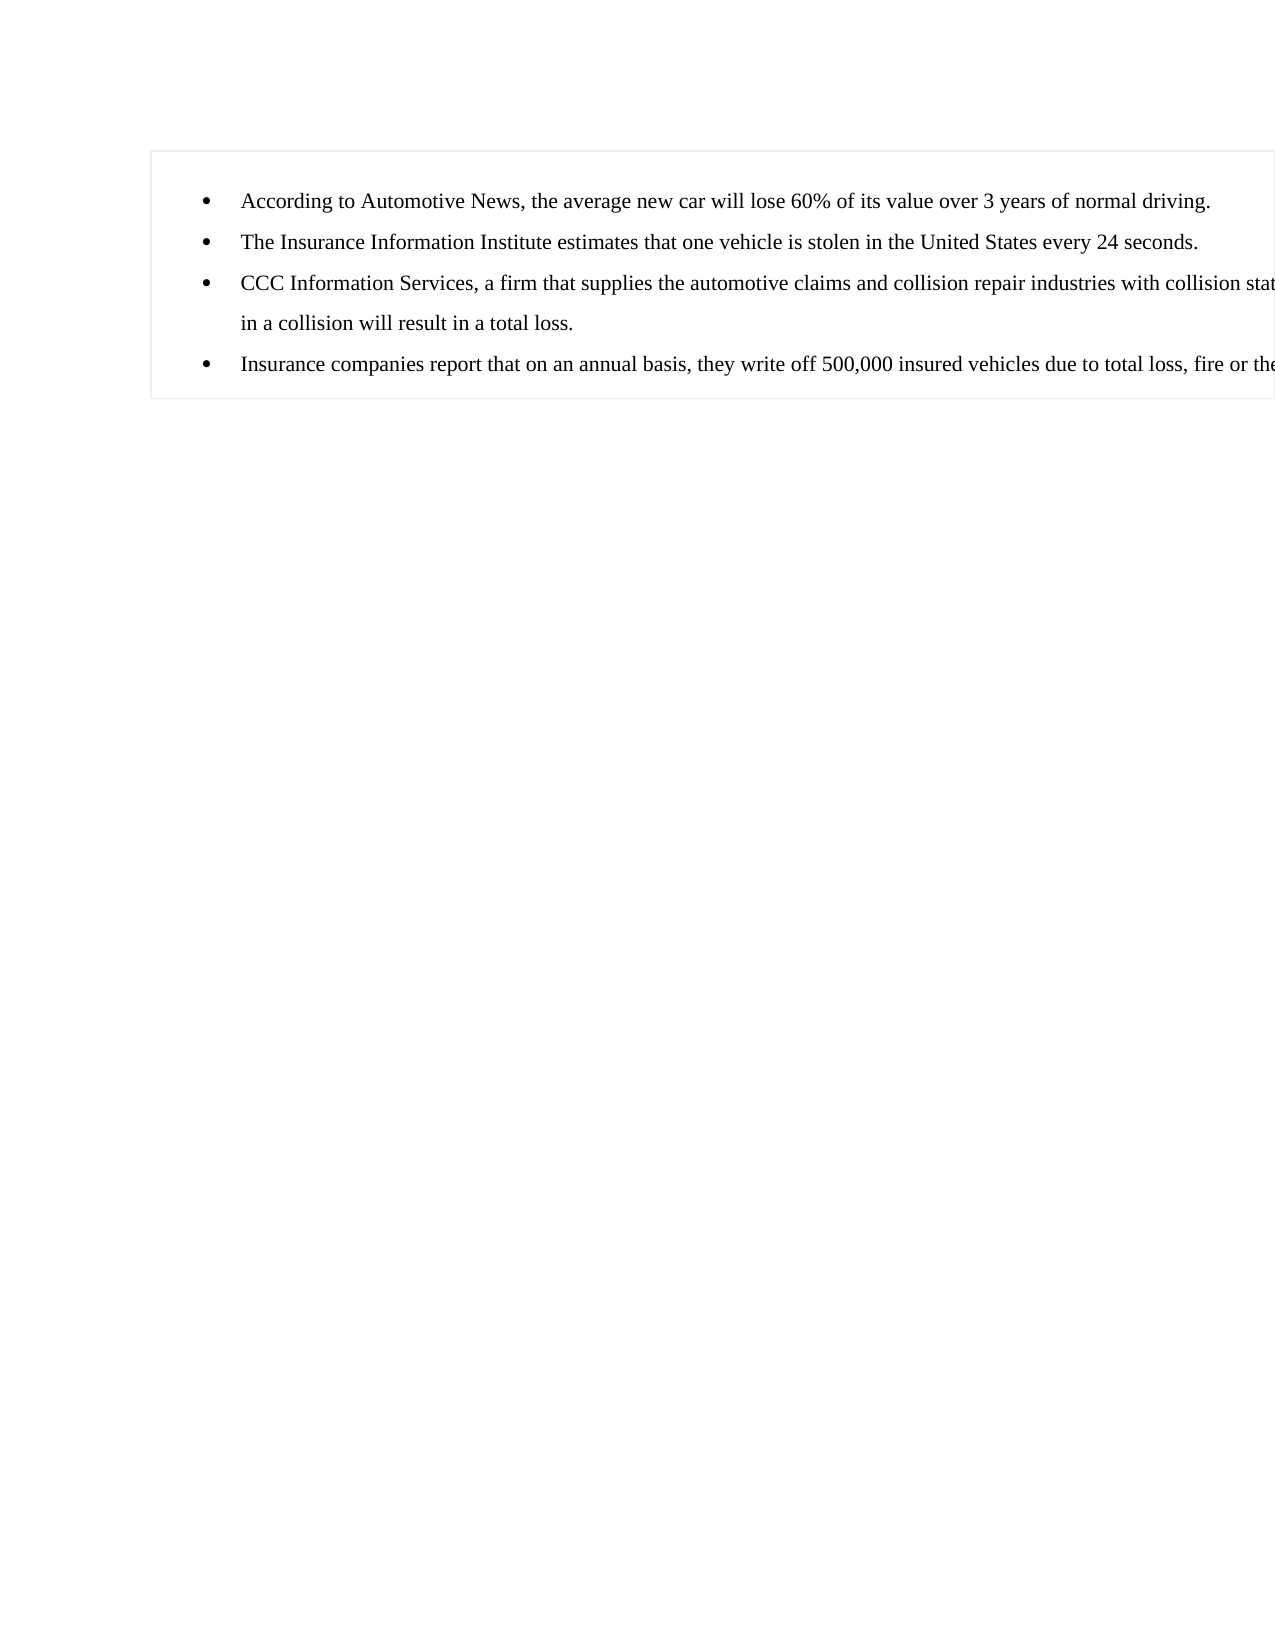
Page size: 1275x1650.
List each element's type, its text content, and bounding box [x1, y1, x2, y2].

table_cell According to Automotive News, the average new car will lose 60% of its value over 3 years of normal driving. The Insurance Information Institute estimates that one vehicle is stolen in the United States every 24 seconds. CCC Information Services, a firm that supplies the automotive claims and collision repair industries with collision statistics, tells us that 18% of vehicles involved in a collision will result in a total loss. Insurance companies report that on an annual basis, they write off 500,000 insured vehicles due to total loss, fire or theft. [152, 152, 1274, 398]
